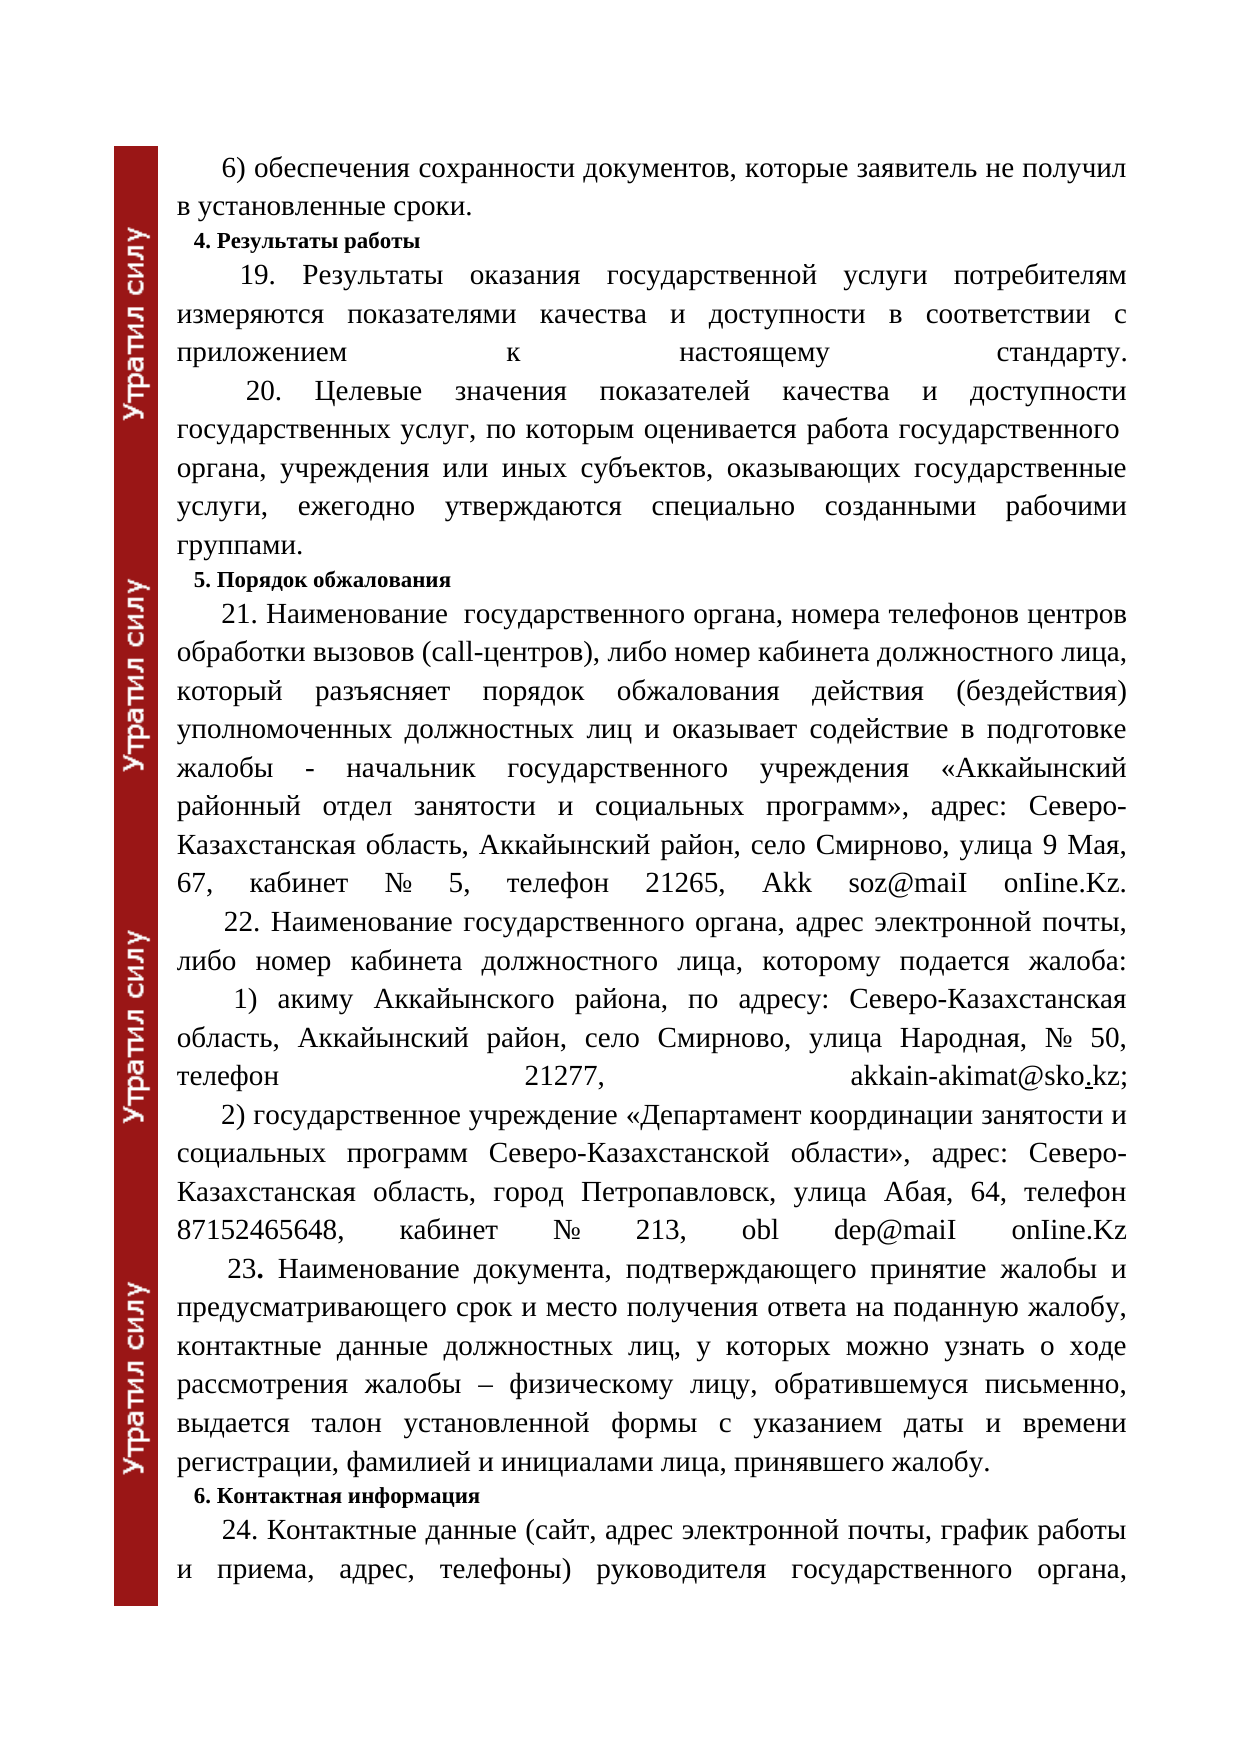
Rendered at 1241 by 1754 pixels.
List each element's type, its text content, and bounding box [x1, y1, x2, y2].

text 4. Результаты работы [112, 227, 1128, 253]
picture [114, 1584, 158, 1606]
picture [114, 222, 158, 227]
picture [114, 561, 158, 566]
text 21. Наименование государственного органа, номера телефонов центров обработки вызовов (call-центров), либо номер кабинета должностного лица, который разъясняет порядок обжалования действия (бездействия) уполномоченных должностных лиц и оказывает содействие в подготовке жалобы - начальник государственного учреждения «Аккайынский районный отдел занятости и социальных программ», адрес: Северо-Казахстанская область, Аккайынский район, село Смирново, улица 9 Мая, 67, кабинет № 5, телефон 21265, Akk soz@maiI onIine.Kz. 22. Наименование государственного органа, адрес электронной почты, либо номер кабинета должностного лица, которому подается жалоба: 1) акиму Аккайынского района, по адресу: Северо-Казахстанская область, Аккайынский район, село Смирново, улица Народная, № 50, телефон 21277, akkain-akimat@sko.kz; 2) государственное учреждение «Департамент координации занятости и социальных программ Северо-Казахстанской области», адрес: Северо-Казахстанская область, город Петропавловск, улица Абая, 64, телефон 87152465648, кабинет № 213, obl dep@maiI onIine.Kz 23. Наименование документа, подтверждающего принятие жалобы и предусматривающего срок и место получения ответа на поданную жалобу, контактные данные должностных лиц, у которых можно узнать о ходе рассмотрения жалобы – физическому лицу, обратившемуся письменно, выдается талон установленной формы с указанием даты и времени регистрации, фамилией и инициалами лица, принявшего жалобу. [112, 596, 1128, 1477]
text 5. Порядок обжалования [112, 566, 1128, 592]
picture [114, 146, 158, 150]
text 6. Контактная информация [112, 1482, 1128, 1509]
picture [114, 1477, 158, 1482]
picture [114, 253, 158, 257]
picture [114, 592, 158, 596]
text 19. Результаты оказания государственной услуги потребителям измеряются показателями качества и доступности в соответствии с приложением к настоящему стандарту. 20. Целевые значения показателей качества и доступности государственных услуг, по которым оценивается работа государственного органа, учреждения или иных субъектов, оказывающих государственные услуги, ежегодно утверждаются специально созданными рабочими группами. [112, 257, 1128, 561]
